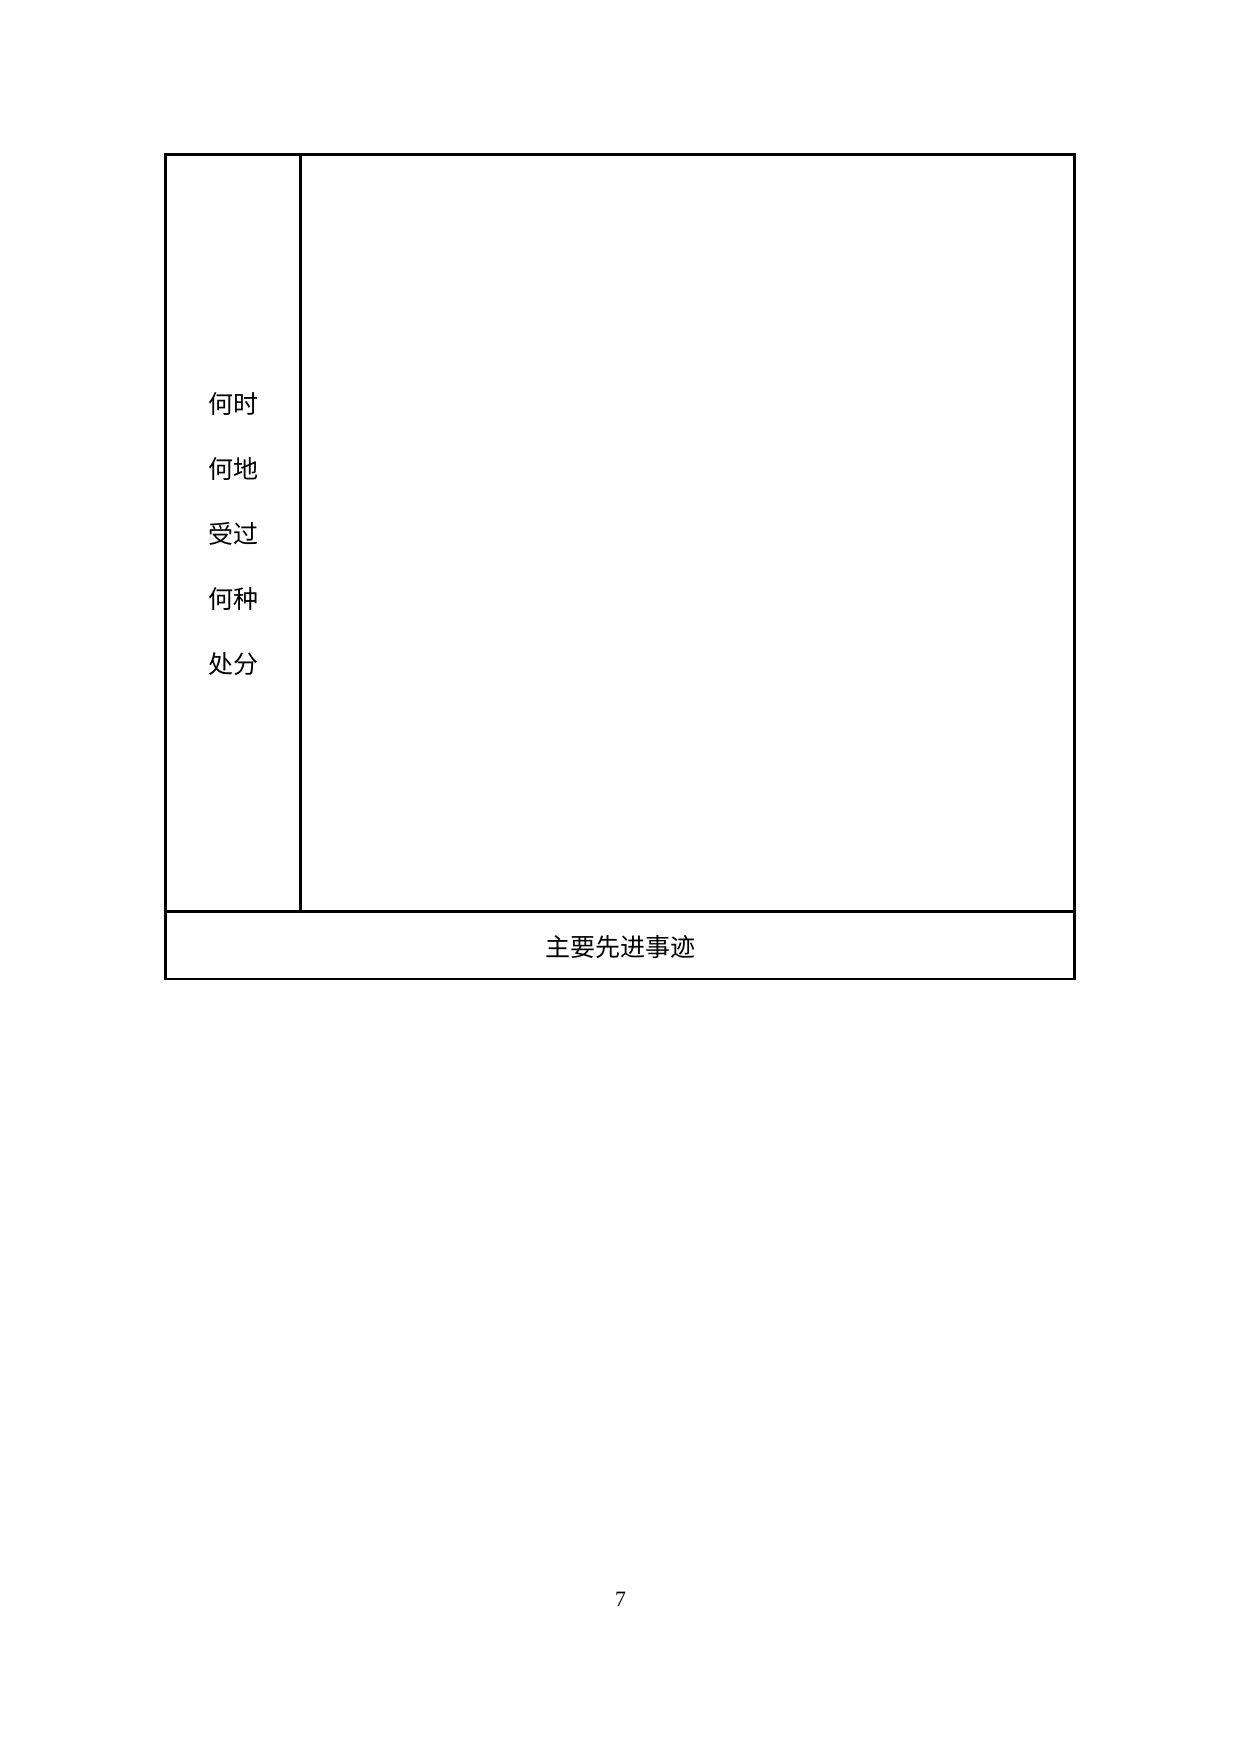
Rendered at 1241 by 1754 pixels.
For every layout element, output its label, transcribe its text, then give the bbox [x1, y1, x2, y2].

table_cell [302, 156, 1073, 909]
table_cell 何时 何地 受过 何种 处分 [167, 156, 299, 909]
table_cell 主要先进事迹 [167, 913, 1073, 978]
